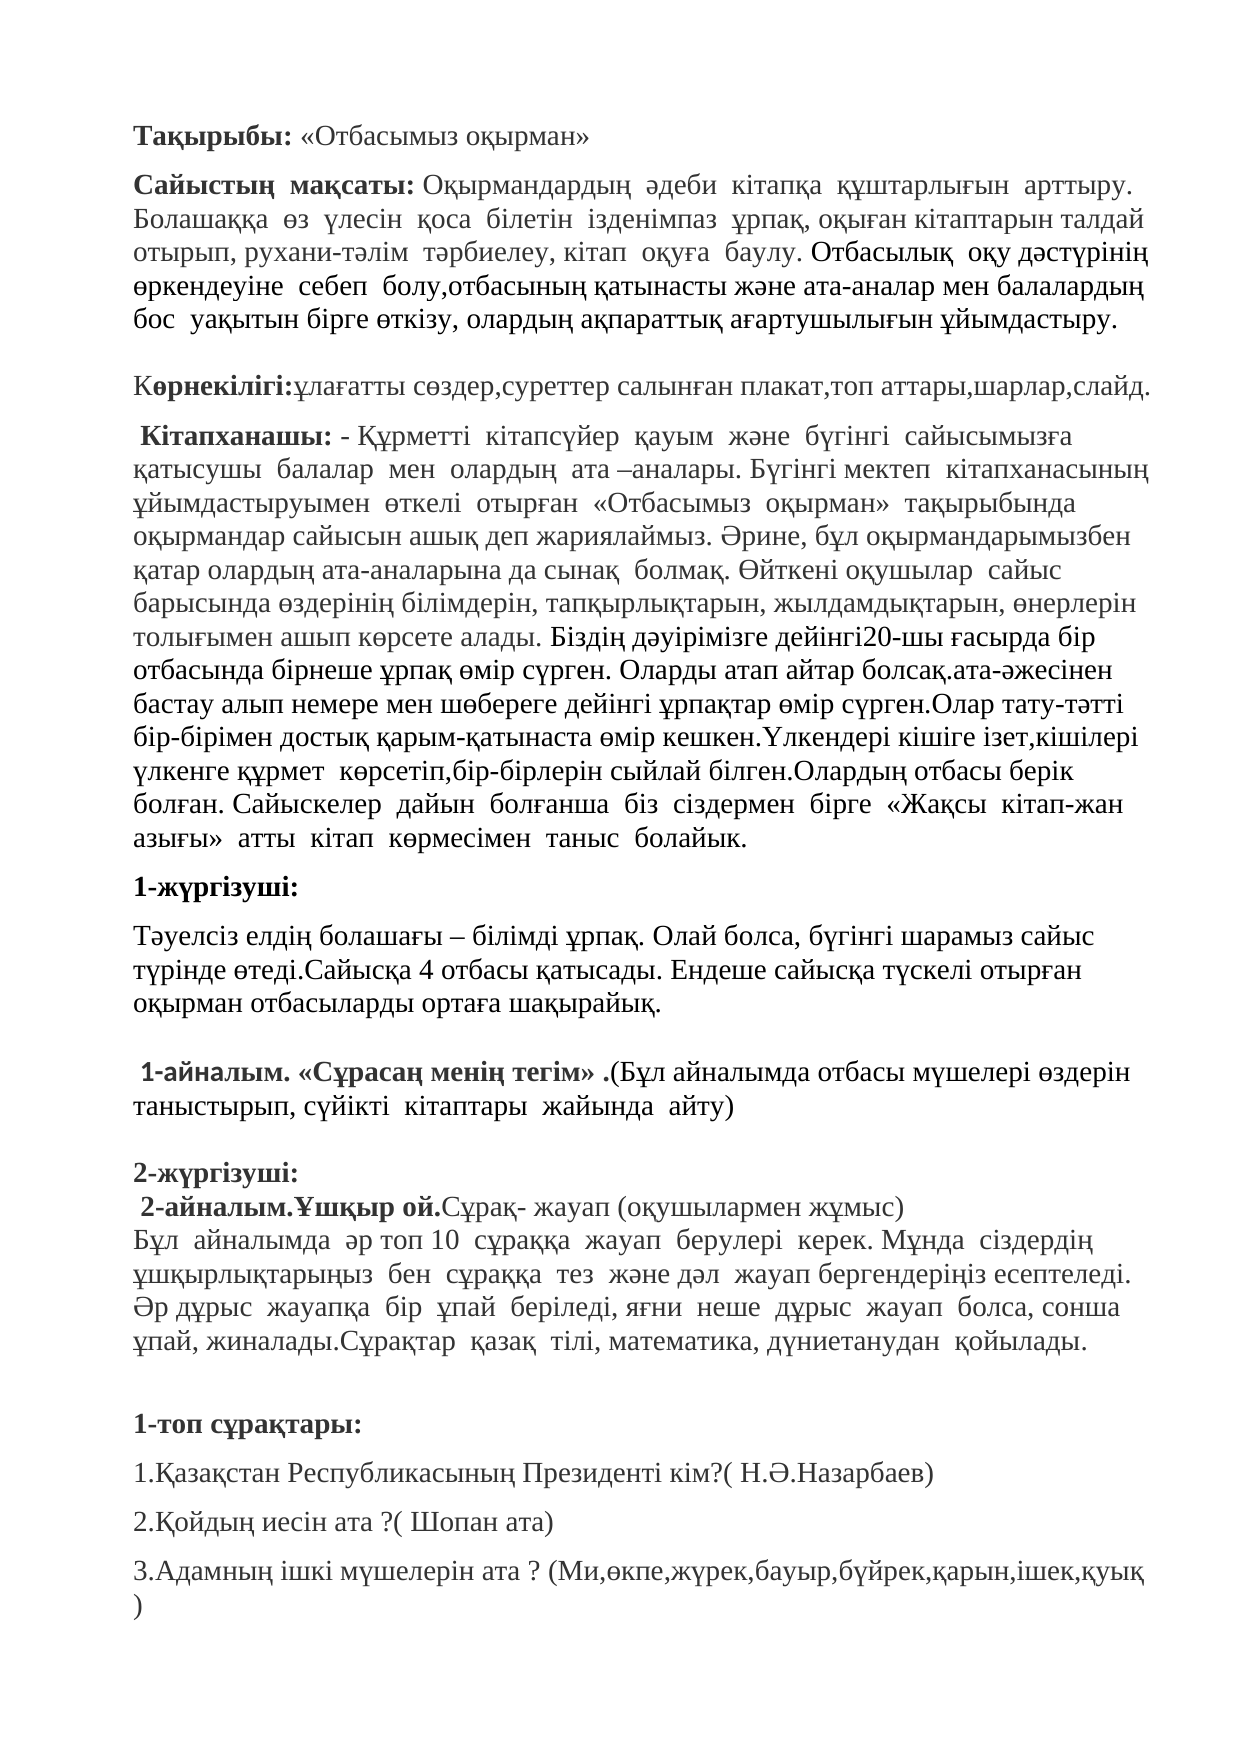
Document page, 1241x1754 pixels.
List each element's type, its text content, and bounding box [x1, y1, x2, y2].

text 1.Қазақстан Республикасының Президенті кім?( Н.Ә.Назарбаев) [133, 1455, 1152, 1488]
text 1-айналым. «Сұрасаң менің тегім» .(Бұл айналымда отбасы мүшелері өздерін таныстырып, сүйікті кітаптары жайында айту) [133, 1053, 1152, 1122]
text Тақырыбы: «Отбасымыз оқырман» [133, 118, 1152, 152]
text Бұл айналымда әр топ 10 сұраққа жауап берулері керек. Мұнда сіздердің ұшқырлықтарыңыз бен сұраққа тез және дәл жауап бергендеріңіз есептеледі. Әр дұрыс жауапқа бір ұпай беріледі, яғни неше дұрыс жауап болса, сонша ұпай, жиналады.Сұрақтар қазақ тілі, математика, дүниетанудан қойылады. [133, 1222, 1152, 1357]
text 2-айналым.Ұшқыр ой.Сұрақ- жауап (оқушылармен жұмыс) [133, 1189, 1152, 1222]
text 3.Адамның ішкі мүшелерін ата ? (Ми,өкпе,жүрек,бауыр,бүйрек,қарын,ішек,қуық ) [133, 1553, 1152, 1620]
text 2.Қойдың иесін ата ?( Шопан ата) [133, 1504, 1152, 1538]
text Сайыстың мақсаты: Оқырмандардың әдеби кітапқа құштарлығын арттыру. Болашаққа өз үлесін қоса білетін ізденімпаз ұрпақ, оқыған кітаптарын талдай отырып, рухани-тәлім тәрбиелеу, кітап оқуға баулу. Отбасылық оқу дәстүрінің өркендеуіне себеп болу,отбасының қатынасты және ата-аналар мен балалардың бос уақытын бірге өткізу, олардың ақпараттық ағартушылығын ұйымдастыру. Көрнекілігі:ұлағатты сөздер,суреттер салынған плакат,топ аттары,шарлар,слайд. [133, 167, 1152, 402]
text 1-жүргізуші: [133, 869, 1152, 903]
text Тәуелсіз елдің болашағы – білімді ұрпақ. Олай болса, бүгінгі шарамыз сайыс түрінде өтеді.Сайысқа 4 отбасы қатысады. Ендеше сайысқа түскелі отырған оқырман отбасыларды ортаға шақырайық. [133, 918, 1152, 1019]
text Кітапханашы: - Құрметті кітапсүйер қауым және бүгінгі сайысымызға қатысушы балалар мен олардың ата –аналары. Бүгінгі мектеп кітапханасының ұйымдастыруымен өткелі отырған «Отбасымыз оқырман» тақырыбында оқырмандар сайысын ашық деп жариялаймыз. Әрине, бұл оқырмандарымызбен қатар олардың ата-аналарына да сынақ болмақ. Өйткені оқушылар сайыс барысында өздерінің білімдерін, тапқырлықтарын, жылдамдықтарын, өнерлерін толығымен ашып көрсете алады. Біздің дәуірімізге дейінгі20-шы ғасырда бір отбасында бірнеше ұрпақ өмір сүрген. Оларды атап айтар болсақ.ата-әжесінен бастау алып немере мен шөбереге дейінгі ұрпақтар өмір сүрген.Олар тату-тәтті бір-бірімен достық қарым-қатынаста өмір кешкен.Үлкендері кішіге ізет,кішілері үлкенге құрмет көрсетіп,бір-бірлерін сыйлай білген.Олардың отбасы берік болған. Сайыскелер дайын болғанша біз сіздермен бірге «Жақсы кітап-жан азығы» атты кітап көрмесімен таныс болайык. [133, 418, 1152, 854]
text 2-жүргізуші: [133, 1122, 1152, 1189]
text 1-топ сұрақтары: [133, 1406, 1152, 1439]
